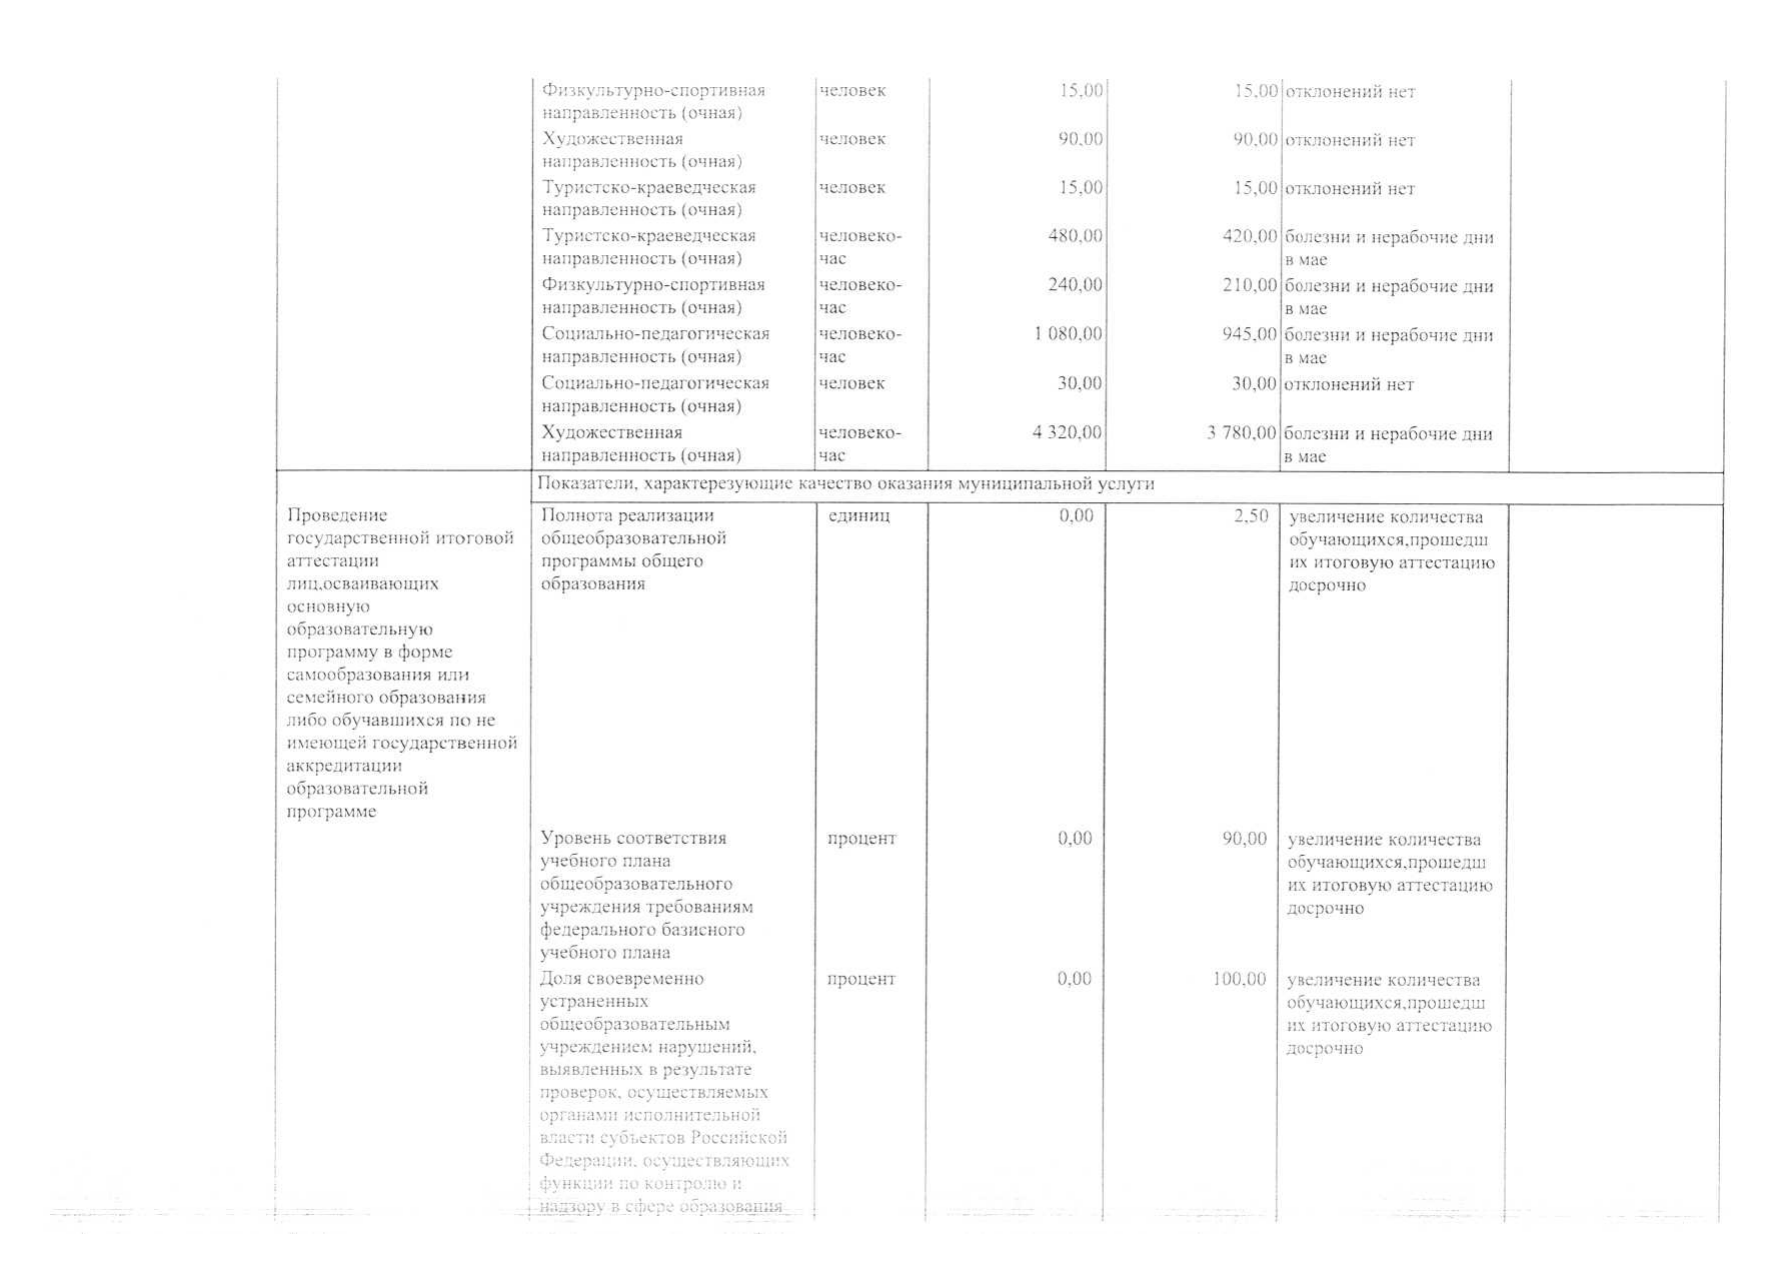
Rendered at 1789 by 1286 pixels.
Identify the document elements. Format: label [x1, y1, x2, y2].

picture [42, 23, 1738, 1234]
